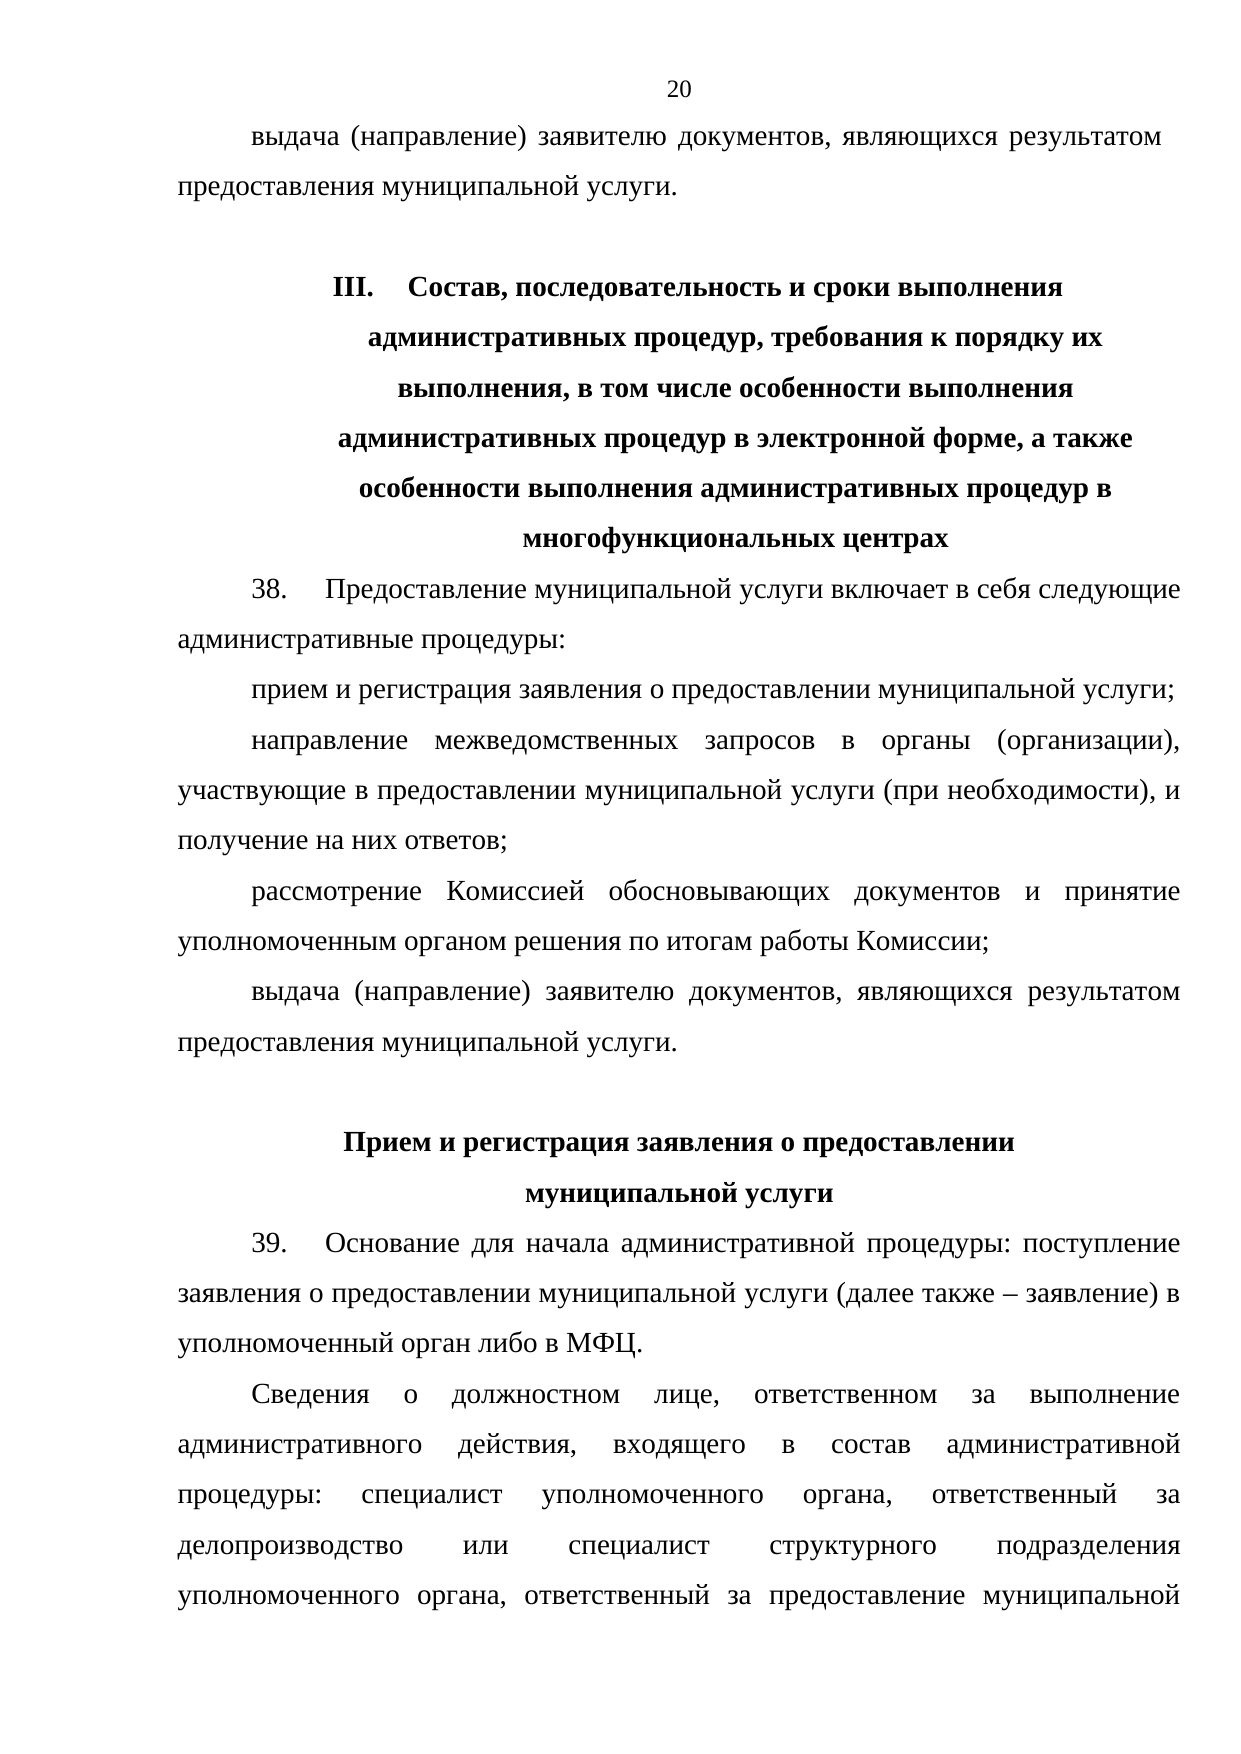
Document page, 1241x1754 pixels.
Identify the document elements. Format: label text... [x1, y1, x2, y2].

list Предоставление муниципальной услуги включает в себя следующие административные процедуры: [177, 571, 1181, 655]
text выдача (направление) заявителю документов, являющихся результатом предоставления муниципальной услуги. [177, 973, 1181, 1057]
text рассмотрение Комиссией обосновывающих документов и принятие уполномоченным органом решения по итогам работы Комиссии; [177, 873, 1181, 957]
list Состав, последовательность и сроки выполнения административных процедур, требования к порядку их [215, 269, 1181, 353]
list выполнения, в том числе особенности выполнения административных процедур в электронной форме, а также особенности выполнения административных процедур в многофункциональных центрах [290, 370, 1181, 554]
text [177, 1376, 1181, 1611]
text прием и регистрация заявления о предоставлении муниципальной услуги; [177, 672, 1181, 705]
text выдача (направление) заявителю документов, являющихся результатом предоставления муниципальной услуги. [177, 118, 1163, 202]
text направление межведомственных запросов в органы (организации), участвующие в предоставлении муниципальной услуги (при необходимости), и получение на них ответов; [177, 722, 1181, 856]
text Прием и регистрация заявления о предоставлении муниципальной услуги [177, 1124, 1181, 1208]
list Основание для начала административной процедуры: поступление заявления о предоставлении муниципальной услуги (далее также – заявление) в уполномоченный орган либо в МФЦ. [177, 1225, 1181, 1359]
